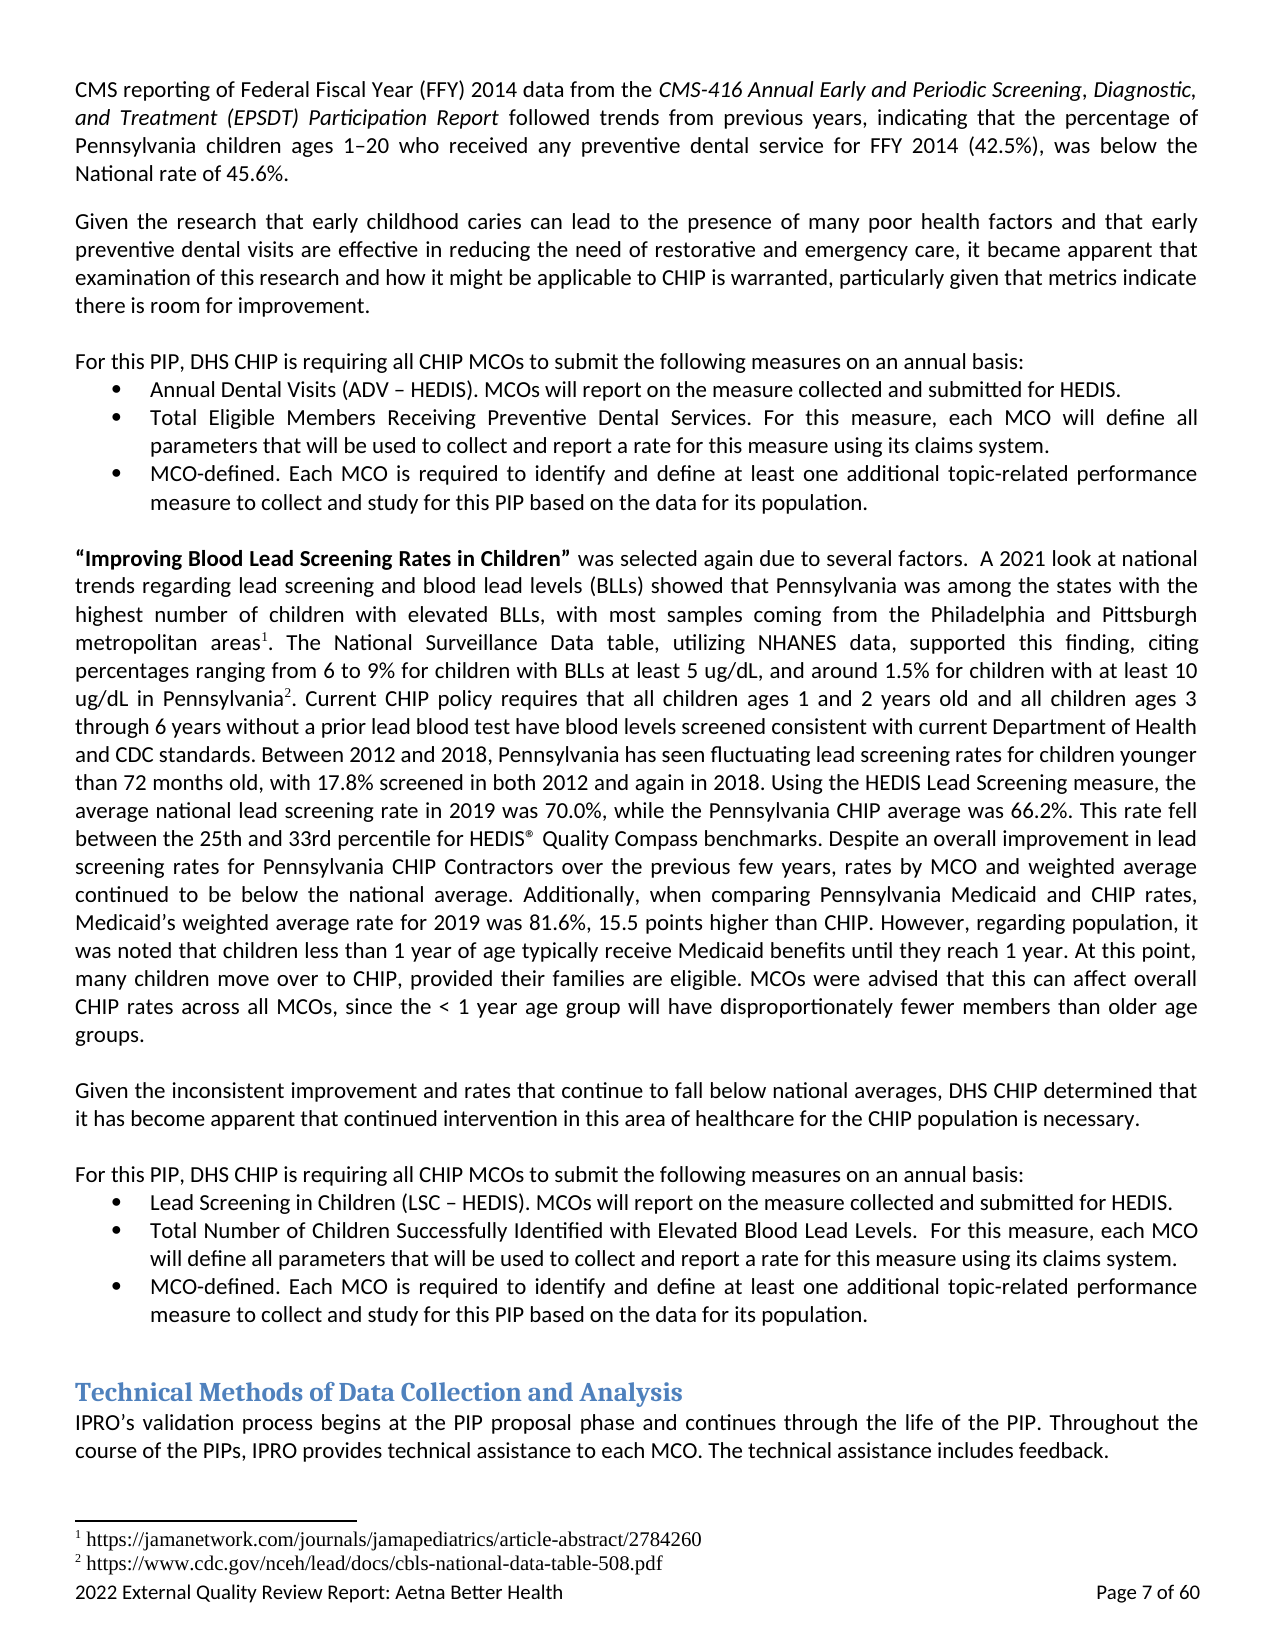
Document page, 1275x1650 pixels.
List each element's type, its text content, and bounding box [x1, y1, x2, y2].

list Annual Dental Visits (ADV – HEDIS). MCOs will report on the measure collected and submitted for HEDIS. [112, 376, 1200, 403]
list MCO-defined. Each MCO is required to identify and define at least one additional topic-related performance measure to collect and study for this PIP based on the data for its population. [112, 1272, 1200, 1328]
text Technical Methods of Data Collection and Analysis [75, 1377, 1200, 1408]
text Given the inconsistent improvement and rates that continue to fall below national averages, DHS CHIP determined that it has become apparent that continued intervention in this area of healthcare for the CHIP population is necessary. [75, 1076, 1200, 1132]
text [75, 75, 1200, 187]
list Lead Screening in Children (LSC – HEDIS). MCOs will report on the measure collected and submitted for HEDIS. [112, 1188, 1200, 1216]
text IPRO’s validation process begins at the PIP proposal phase and continues through the life of the PIP. Throughout the course of the PIPs, IPRO provides technical assistance to each MCO. The technical assistance includes feedback. [75, 1408, 1200, 1464]
list MCO-defined. Each MCO is required to identify and define at least one additional topic-related performance measure to collect and study for this PIP based on the data for its population. [112, 459, 1200, 516]
text For this PIP, DHS CHIP is requiring all CHIP MCOs to submit the following measures on an annual basis: [75, 1160, 1200, 1188]
list Total Eligible Members Receiving Preventive Dental Services. For this measure, each MCO will define all parameters that will be used to collect and report a rate for this measure using its claims system. [112, 403, 1200, 459]
text Given the research that early childhood caries can lead to the presence of many poor health factors and that early preventive dental visits are effective in reducing the need of restorative and emergency care, it became apparent that examination of this research and how it might be applicable to CHIP is warranted, particularly given that metrics indicate there is room for improvement. [75, 207, 1200, 319]
text For this PIP, DHS CHIP is requiring all CHIP MCOs to submit the following measures on an annual basis: [75, 347, 1200, 376]
text “Improving Blood Lead Screening Rates in Children” was selected again due to several factors. A 2021 look at national trends regarding lead screening and blood lead levels (BLLs) showed that Pennsylvania was among the states with the highest number of children with elevated BLLs, with most samples coming from the Philadelphia and Pittsburgh metropolitan areas. The National Surveillance Data table, utilizing NHANES data, supported this finding, citing percentages ranging from 6 to 9% for children with BLLs at least 5 ug/dL, and around 1.5% for children with at least 10 ug/dL in Pennsylvania. Current CHIP policy requires that all children ages 1 and 2 years old and all children ages 3 through 6 years without a prior lead blood test have blood levels screened consistent with current Department of Health and CDC standards. Between 2012 and 2018, Pennsylvania has seen fluctuating lead screening rates for children younger than 72 months old, with 17.8% screened in both 2012 and again in 2018. Using the HEDIS Lead Screening measure, the average national lead screening rate in 2019 was 70.0%, while the Pennsylvania CHIP average was 66.2%. This rate fell between the 25th and 33rd percentile for HEDIS® Quality Compass benchmarks. Despite an overall improvement in lead screening rates for Pennsylvania CHIP Contractors over the previous few years, rates by MCO and weighted average continued to be below the national average. Additionally, when comparing Pennsylvania Medicaid and CHIP rates, Medicaid’s weighted average rate for 2019 was 81.6%, 15.5 points higher than CHIP. However, regarding population, it was noted that children less than 1 year of age typically receive Medicaid benefits until they reach 1 year. At this point, many children move over to CHIP, provided their families are eligible. MCOs were advised that this can affect overall CHIP rates across all MCOs, since the < 1 year age group will have disproportionately fewer members than older age groups. [75, 544, 1200, 1048]
list Total Number of Children Successfully Identified with Elevated Blood Lead Levels. For this measure, each MCO will define all parameters that will be used to collect and report a rate for this measure using its claims system. [112, 1216, 1200, 1272]
